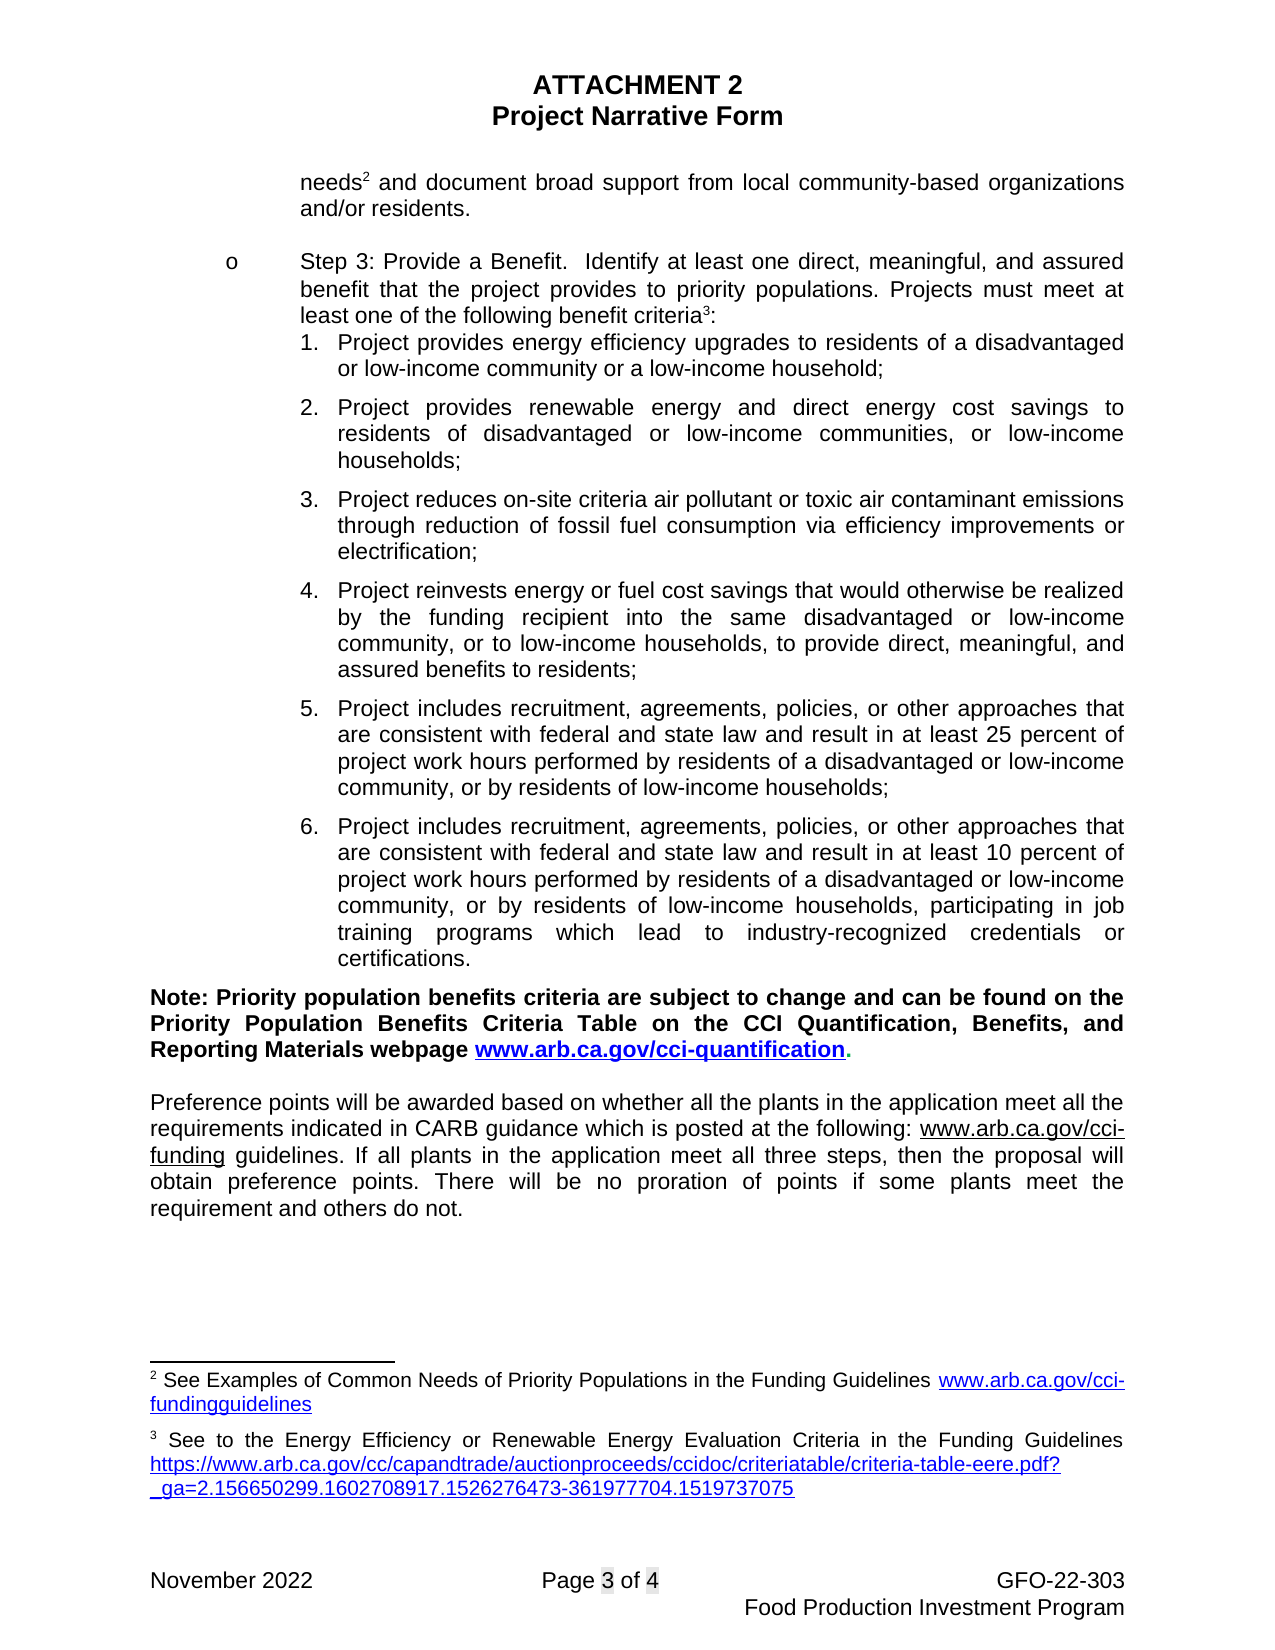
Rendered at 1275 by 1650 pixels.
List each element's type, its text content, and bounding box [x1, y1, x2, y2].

list Project provides energy efficiency upgrades to residents of a disadvantaged or low-income community or a low-income household; [300, 329, 1125, 382]
list Project provides renewable energy and direct energy cost savings to residents of disadvantaged or low-income communities, or low-income households; [300, 394, 1125, 473]
list Project includes recruitment, agreements, policies, or other approaches that are consistent with federal and state law and result in at least 25 percent of project work hours performed by residents of a disadvantaged or low-income community, or by residents of low-income households; [300, 695, 1125, 801]
list Project includes recruitment, agreements, policies, or other approaches that are consistent with federal and state law and result in at least 10 percent of project work hours performed by residents of a disadvantaged or low-income community, or by residents of low-income households, participating in job training programs which lead to industry-recognized credentials or certifications. [300, 813, 1125, 971]
list Step 3: Provide a Benefit. Identify at least one direct, meaningful, and assured benefit that the project provides to priority populations. Projects must meet at least one of the following benefit criteria: [225, 248, 1125, 329]
list Project reinvests energy or fuel cost savings that would otherwise be realized by the funding recipient into the same disadvantaged or low-income community, or to low-income households, to provide direct, meaningful, and assured benefits to residents; [300, 577, 1125, 683]
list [225, 169, 1125, 221]
list Project reduces on-site criteria air pollutant or toxic air contaminant emissions through reduction of fossil fuel consumption via efficiency improvements or electrification; [300, 486, 1125, 565]
text Note: Priority population benefits criteria are subject to change and can be found on the Priority Population Benefits Criteria Table on the CCI Quantification, Benefits, and Reporting Materials webpage www.arb.ca.gov/cci-quantification. [150, 984, 1125, 1063]
text Preference points will be awarded based on whether all the plants in the application meet all the requirements indicated in CARB guidance which is posted at the following: www.arb.ca.gov/cci-funding guidelines. If all plants in the application meet all three steps, then the proposal will obtain preference points. There will be no proration of points if some plants meet the requirement and others do not. [150, 1089, 1125, 1221]
